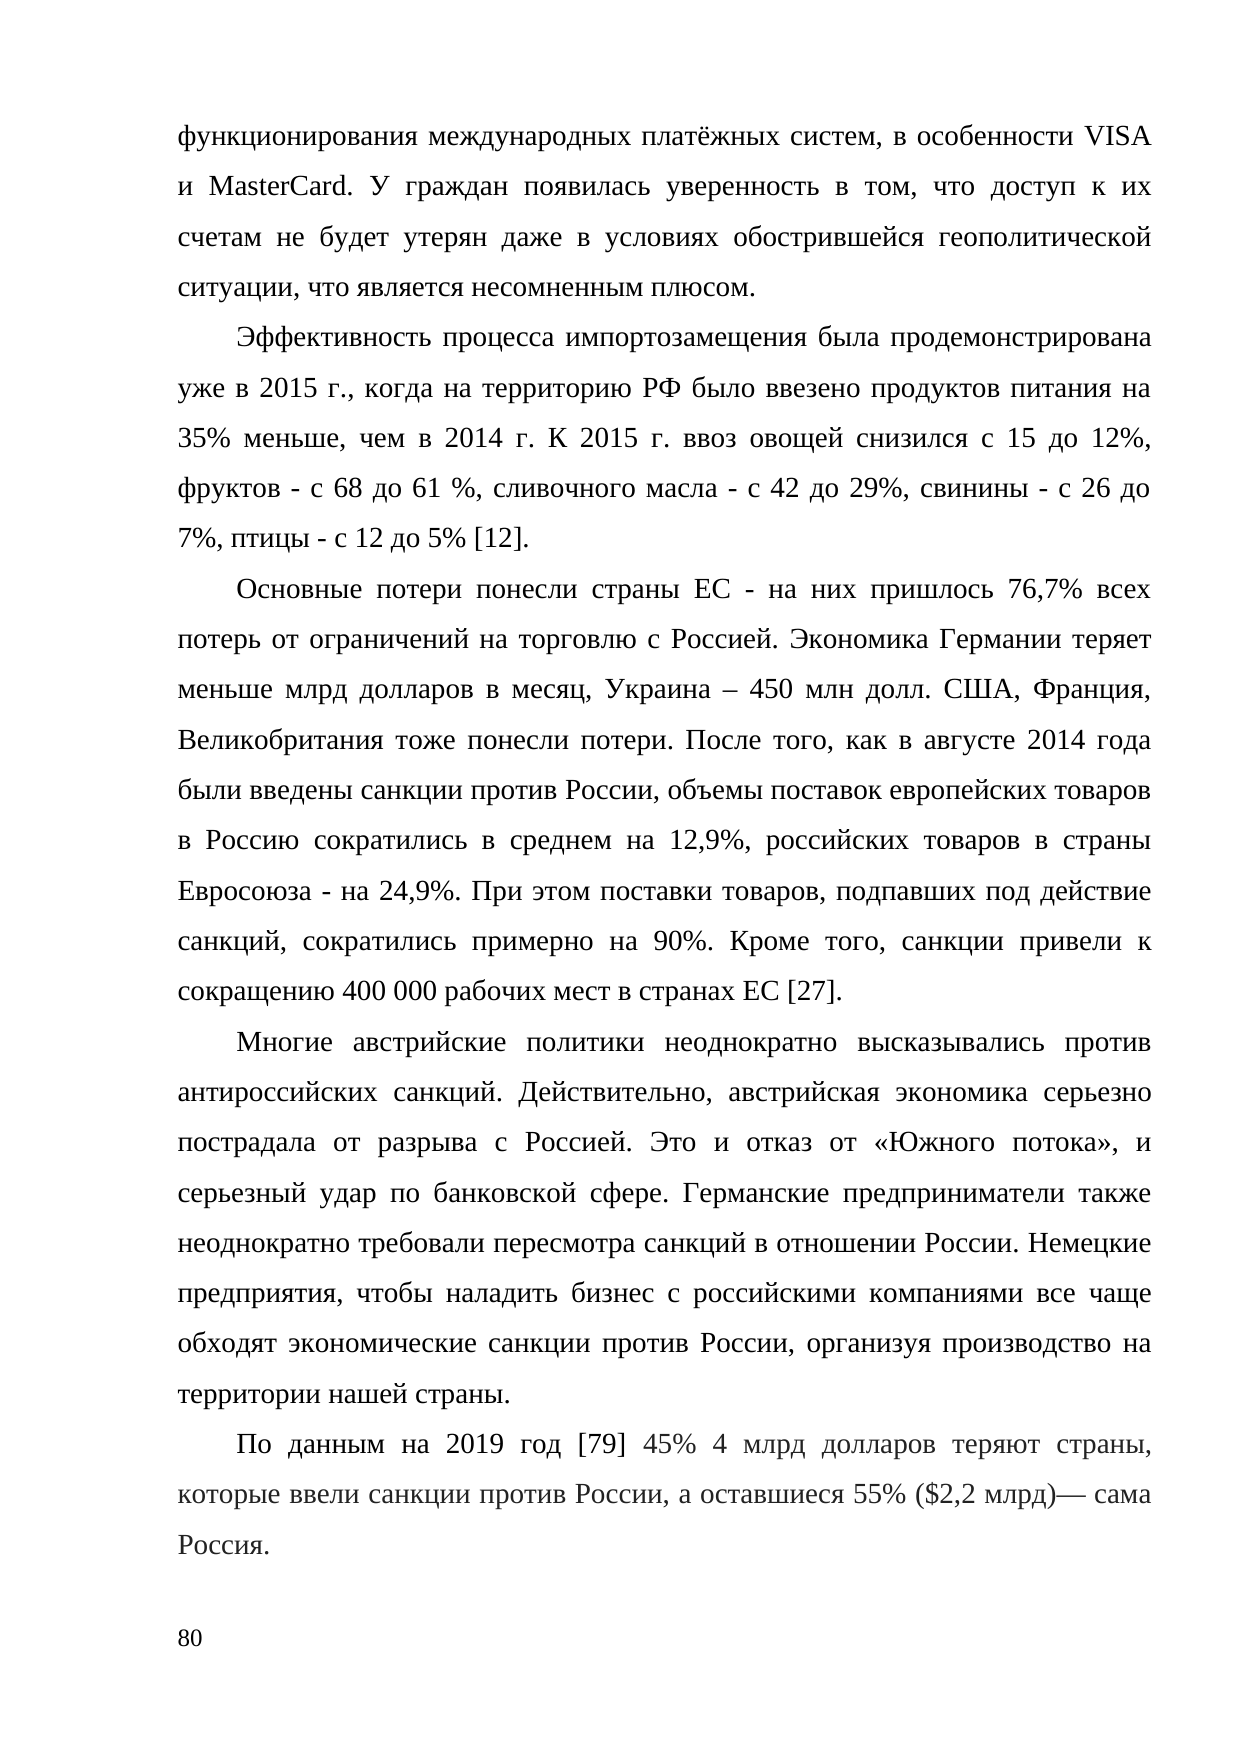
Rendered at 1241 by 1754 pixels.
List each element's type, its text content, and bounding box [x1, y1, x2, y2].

text Эффективность процесса импортозамещения была продемонстрирована уже в 2015 г., когда на территорию РФ было ввезено продуктов питания на 35% меньше, чем в 2014 г. К 2015 г. ввоз овощей снизился с 15 до 12%, фруктов - с 68 до 61 %, сливочного масла - с 42 до 29%, свинины - с 26 до 7%, птицы - с 12 до 5% [12]. [177, 319, 1152, 554]
text Многие австрийские политики неоднократно высказывались против антироссийских санкций. Действительно, австрийская экономика серьезно пострадала от разрыва с Россией. Это и отказ от «Южного потока», и серьезный удар по банковской сфере. Германские предприниматели также неоднократно требовали пересмотра санкций в отношении России. Немецкие предприятия, чтобы наладить бизнес с российскими компаниями все чаще обходят экономические санкции против России, организуя производство на территории нашей страны. [177, 1024, 1152, 1409]
text Основные потери понесли страны ЕС - на них пришлось 76,7% всех потерь от ограничений на торговлю с Россией. Экономика Германии теряет меньше млрд долларов в месяц, Украина – 450 млн долл. США, Франция, Великобритания тоже понесли потери. После того, как в августе 2014 года были введены санкции против России, объемы поставок европейских товаров в Россию сократились в среднем на 12,9%, российских товаров в страны Евросоюза - на 24,9%. При этом поставки товаров, подпавших под действие санкций, сократились примерно на 90%. Кроме того, санкции привели к сокращению 400 000 рабочих мест в странах ЕС [27]. [177, 571, 1152, 1007]
text По данным на 2019 год [79] 45% 4 млрд долларов теряют страны, которые ввели санкции против России, а оставшиеся 55% ($2,2 млрд)— сама Россия. [177, 1510, 1152, 1560]
text По данным на 2019 год [79] 45% 4 млрд долларов теряют страны, которые ввели санкции против России, а оставшиеся 55% ($2,2 млрд)— сама Россия. [177, 1426, 1152, 1477]
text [177, 118, 1152, 303]
